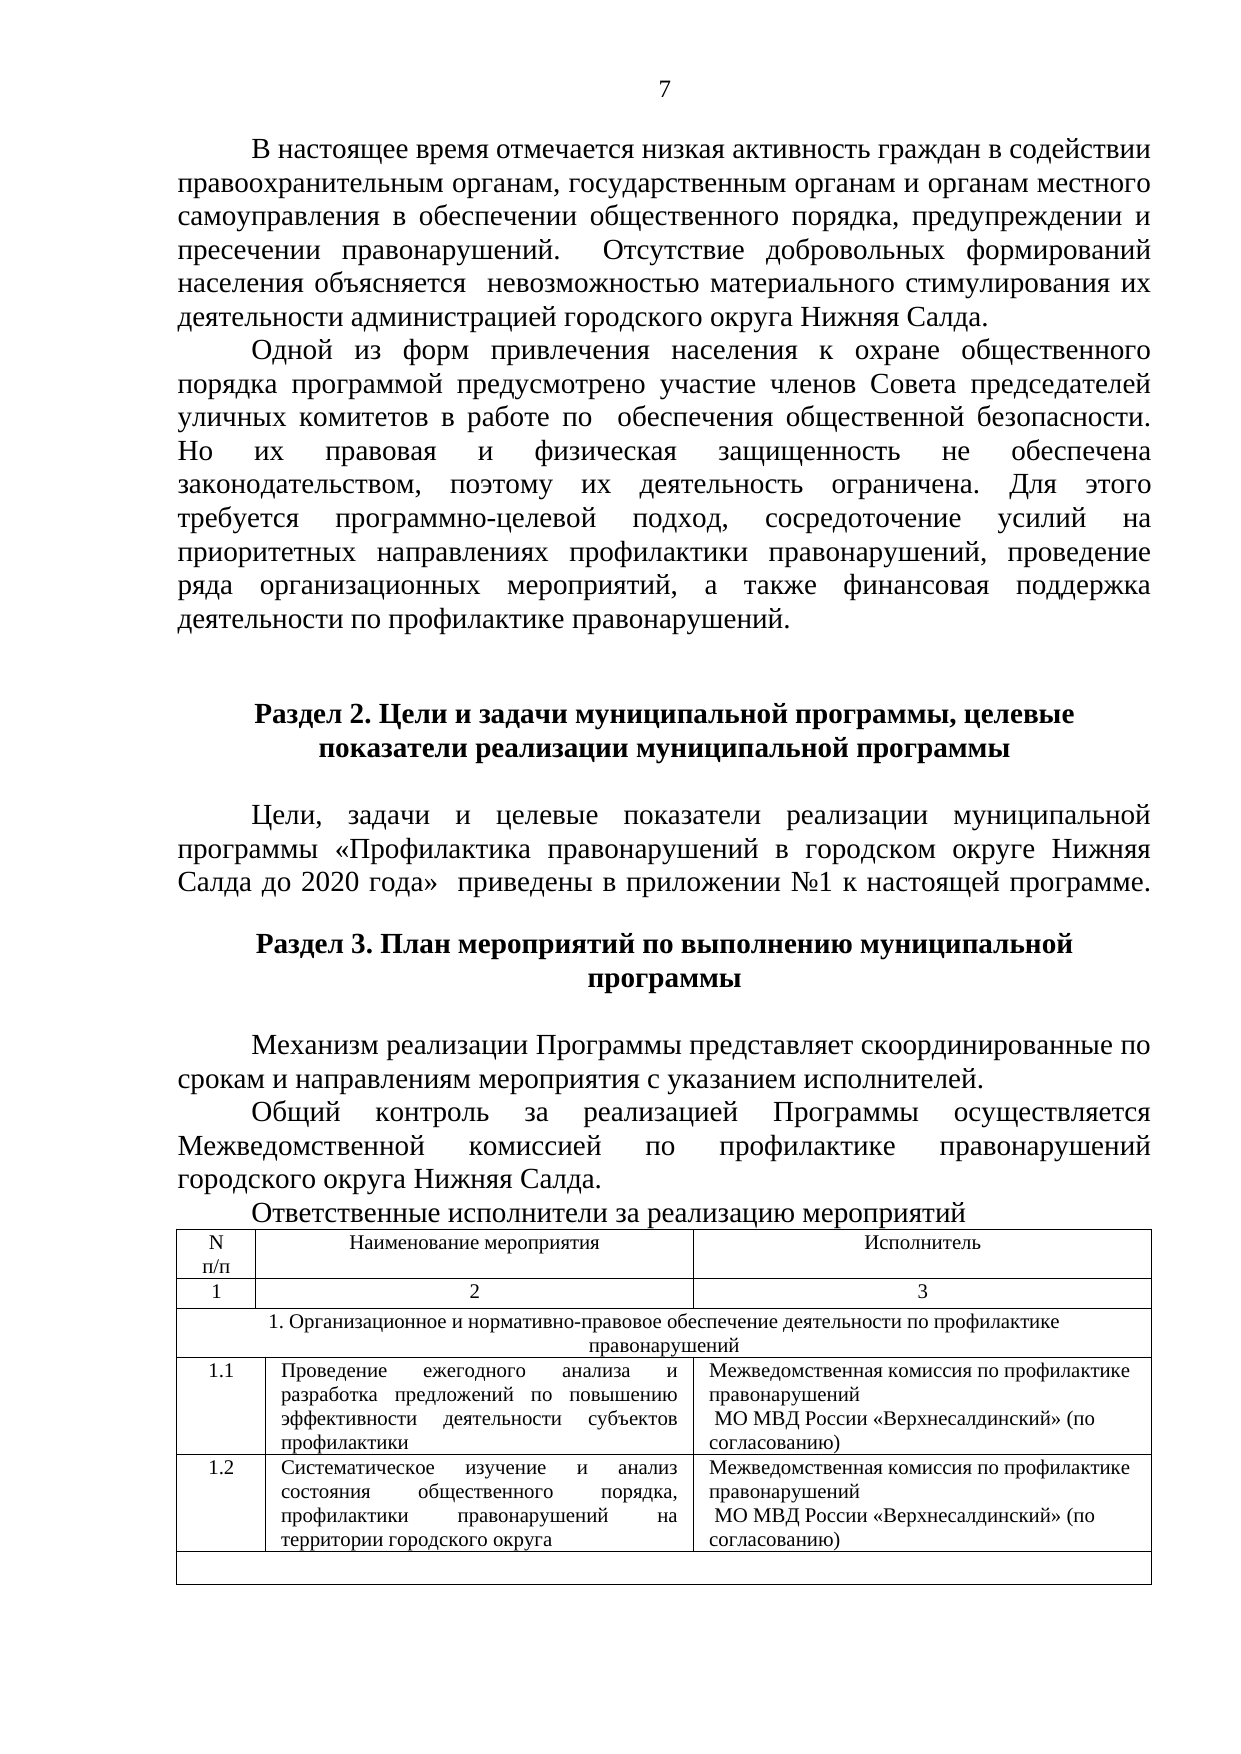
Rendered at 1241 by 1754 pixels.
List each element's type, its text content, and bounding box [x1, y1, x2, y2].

text Общий контроль за реализацией Программы осуществляется Межведомственной комиссией по профилактике правонарушений городского округа Нижняя Салда. [177, 1094, 1152, 1195]
table_cell Межведомственная комиссия по профилактике правонарушений МО МВД России «Верхнесалдинский» (по согласованию) [694, 1358, 1151, 1454]
table_cell Межведомственная комиссия по профилактике правонарушений МО МВД России «Верхнесалдинский» (по согласованию) [694, 1455, 1151, 1551]
text Раздел 2. Цели и задачи муниципальной программы, целевые показатели реализации муниципальной программы [177, 697, 1152, 764]
text Механизм реализации Программы представляет скоординированные по срокам и направлениям мероприятия с указанием исполнителей. [177, 1027, 1152, 1094]
table_header N п/п [177, 1230, 255, 1278]
table_cell 1. Организационное и нормативно-правовое обеспечение деятельности по профилактике правонарушений [177, 1309, 1151, 1357]
text Одной из форм привлечения населения к охране общественного порядка программой предусмотрено участие членов Совета председателей уличных комитетов в работе по обеспечения общественной безопасности. Но их правовая и физическая защищенность не обеспечена законодательством, поэтому их деятельность ограничена. Для этого требуется программно-целевой подход, сосредоточение усилий на приоритетных направлениях профилактики правонарушений, проведение ряда организационных мероприятий, а также финансовая поддержка деятельности по профилактике правонарушений. [177, 332, 1152, 634]
text Раздел 3. План мероприятий по выполнению муниципальной программы [177, 927, 1152, 994]
table_cell Проведение ежегодного анализа и разработка предложений по повышению эффективности деятельности субъектов профилактики [266, 1358, 693, 1454]
table_cell 1.1 [177, 1358, 265, 1454]
table_cell 2 [256, 1279, 693, 1307]
table_header Наименование мероприятия [256, 1230, 693, 1278]
text Цели, задачи и целевые показатели реализации муниципальной программы «Профилактика правонарушений в городском округе Нижняя Салда до 2020 года» приведены в приложении №1 к настоящей программе. [177, 797, 1152, 927]
table_cell 1.2 [177, 1455, 265, 1551]
text Ответственные исполнители за реализацию мероприятий [177, 1195, 1152, 1228]
table_header Исполнитель [694, 1230, 1151, 1278]
table_cell 1 [177, 1279, 255, 1307]
text В настоящее время отмечается низкая активность граждан в содействии правоохранительным органам, государственным органам и органам местного самоуправления в обеспечении общественного порядка, предупреждении и пресечении правонарушений. Отсутствие добровольных формирований населения объясняется невозможностью материального стимулирования их деятельности администрацией городского округа Нижняя Салда. [177, 131, 1152, 332]
table_cell Систематическое изучение и анализ состояния общественного порядка, профилактики правонарушений на территории городского округа [266, 1455, 693, 1551]
table_cell [177, 1552, 1151, 1584]
table_cell 3 [694, 1279, 1151, 1307]
